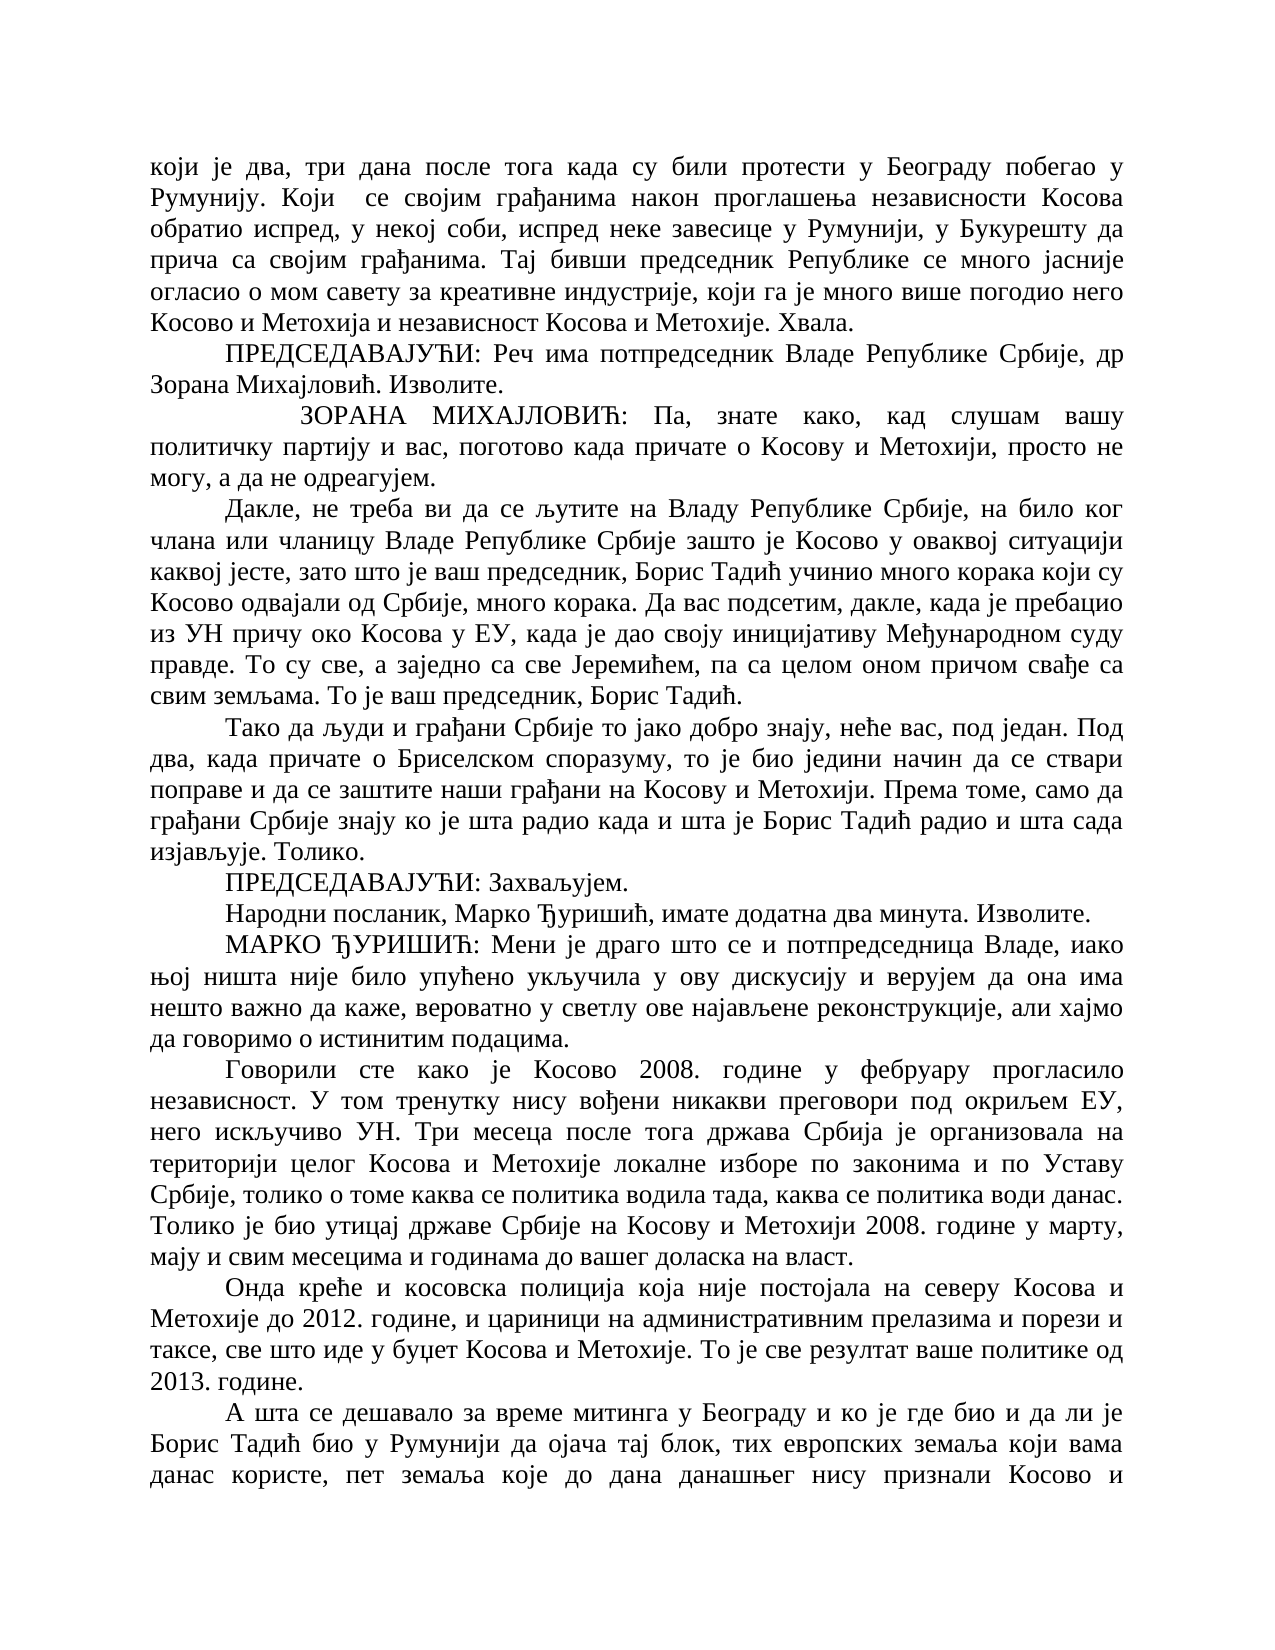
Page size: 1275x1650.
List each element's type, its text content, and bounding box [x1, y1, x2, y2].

text МАРКО ЂУРИШИЋ: Мени је драго што се и потпредседница Владе, иако њој ништа није било упућено укључила у ову дискусију и верујем да она има нешто важно да каже, вероватно у светлу ове најављене реконструкције, али хајмо да говоримо о истинитим подацима. [150, 929, 1125, 1053]
text Онда креће и косовска полиција која није постојала на северу Косова и Метохије до 2012. године, и цариници на административним прелазима и порези и таксе, све што иде у буџет Косова и Метохије. То је све резултат ваше политике од 2013. године. [150, 1271, 1125, 1396]
text ПРЕДСЕДАВАЈУЋИ: Захваљујем. [150, 866, 1125, 897]
text Тако да људи и грађани Србије то јако добро знају, неће вас, под један. Под два, када причате о Бриселском споразуму, то је био једини начин да се ствари поправе и да се заштите наши грађани на Косову и Метохији. Према томе, само да грађани Србије знају ко је шта радио када и шта је Борис Тадић радио и шта сада изјављује. Толико. [150, 711, 1125, 866]
text ЗОРАНА МИХАЈЛОВИЋ: Па, знате како, кад слушам вашу политичку партију и вас, поготово када причате о Косову и Метохији, просто не могу, а да не одреагујем. [150, 399, 1125, 493]
text ПРЕДСЕДАВАЈУЋИ: Реч има потпредседник Владе Републике Србије, др Зорана Михајловић. Изволите. [150, 337, 1125, 399]
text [150, 1396, 1125, 1489]
text Дакле, не треба ви да се љутите на Владу Републике Србије, на било ког члана или чланицу Владе Републике Србије зашто је Косово у оваквој ситуацији каквој јесте, зато што је ваш председник, Борис Тадић учинио много корака који су Косово одвајали од Србије, много корака. Да вас подсетим, дакле, када је пребацио из УН причу око Косова у ЕУ, када је дао своју иницијативу Међународном суду правде. То су све, а заједно са све Јеремићем, па са целом оном причом свађе са свим земљама. То је ваш председник, Борис Тадић. [150, 493, 1125, 711]
text Народни посланик, Марко Ђуришић, имате додатна два минута. Изволите. [150, 897, 1125, 929]
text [150, 150, 1125, 337]
text Говорили сте како је Косово 2008. године у фебруару прогласило независност. У том тренутку нису вођени никакви преговори под окриљем ЕУ, него искључиво УН. Три месеца после тога држава Србија је организовала на територији целог Косова и Метохије локалне изборе по законима и по Уставу Србије, толико о томе каква се политика водила тада, каква се политика води данас. Толико је био утицај државе Србије на Косову и Метохији 2008. године у марту, мају и свим месецима и годинама до вашег доласка на власт. [150, 1053, 1125, 1271]
